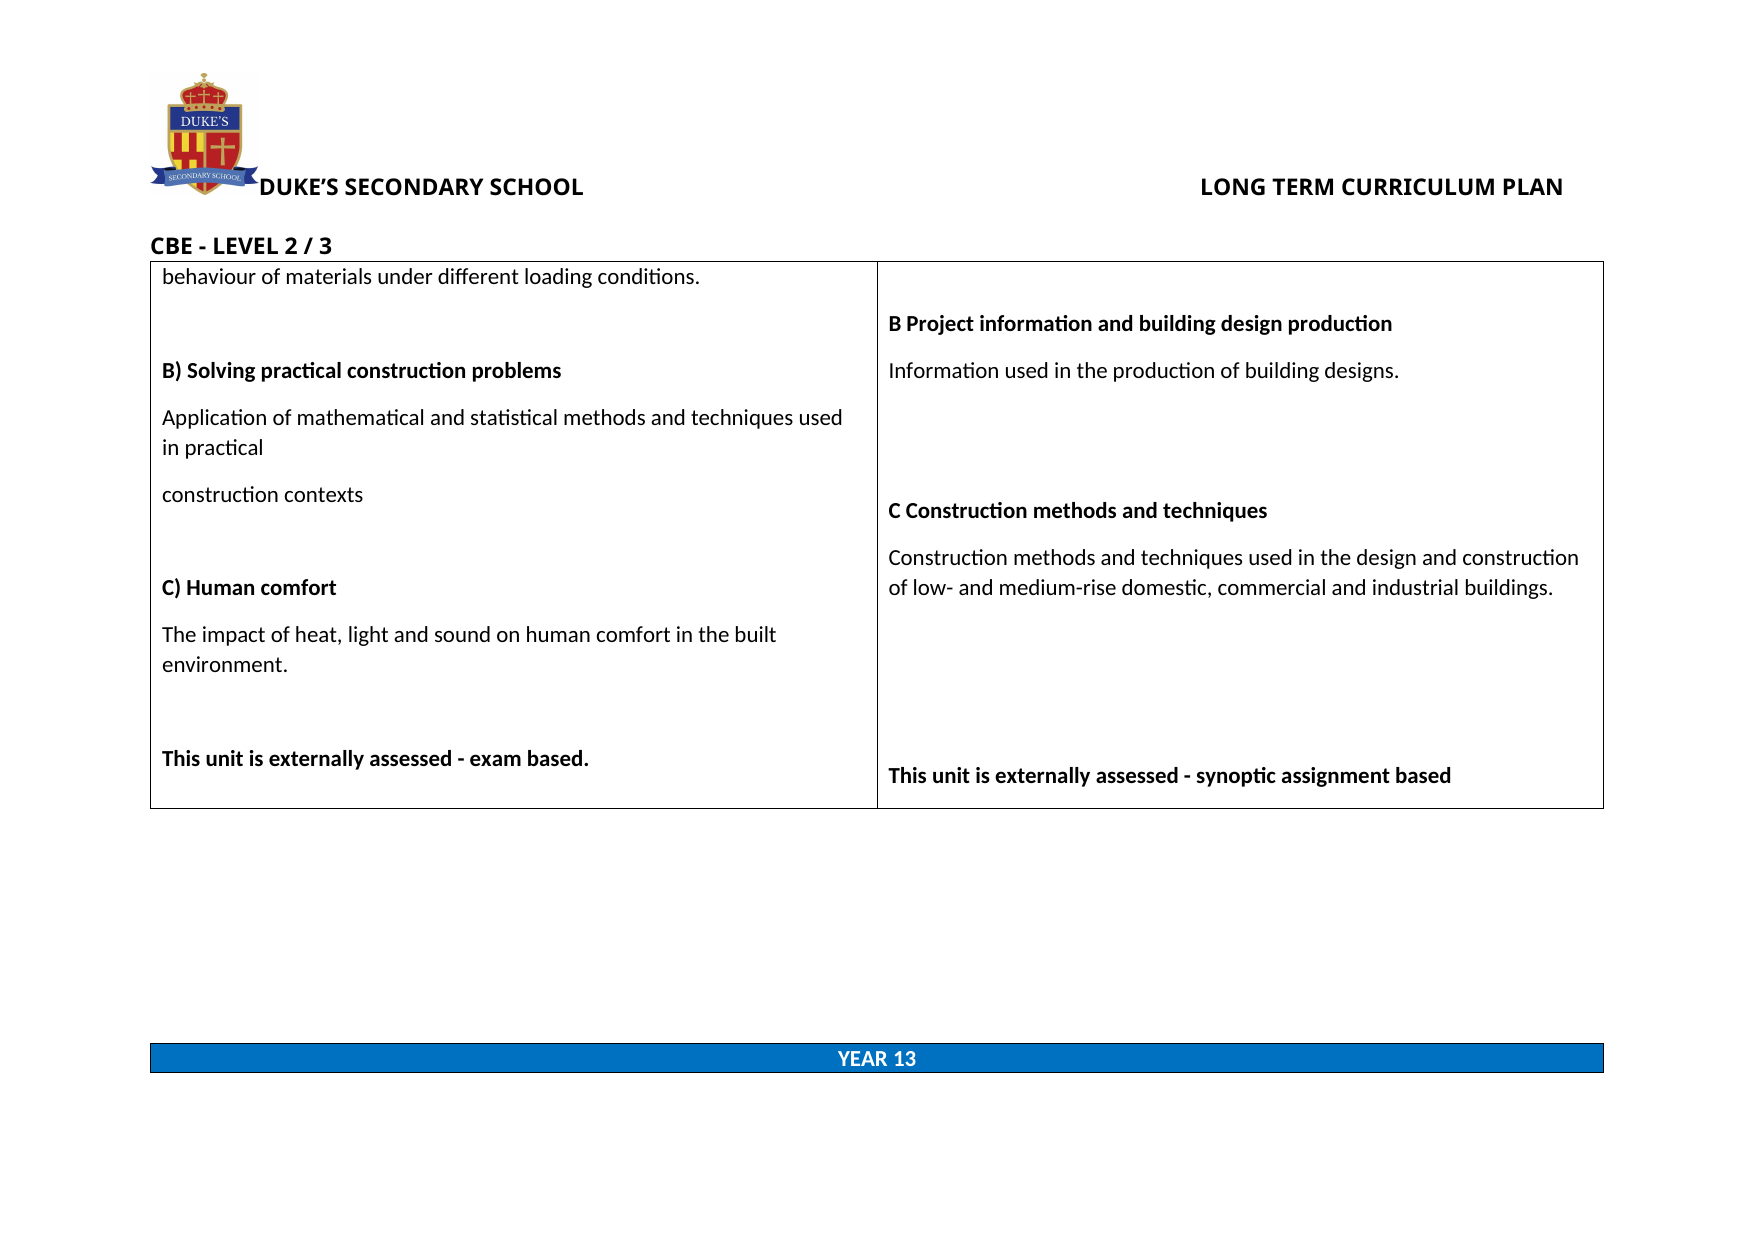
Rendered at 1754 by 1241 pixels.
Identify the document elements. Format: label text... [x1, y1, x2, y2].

table_header YEAR 13 [151, 1044, 1603, 1072]
picture [150, 73, 259, 195]
